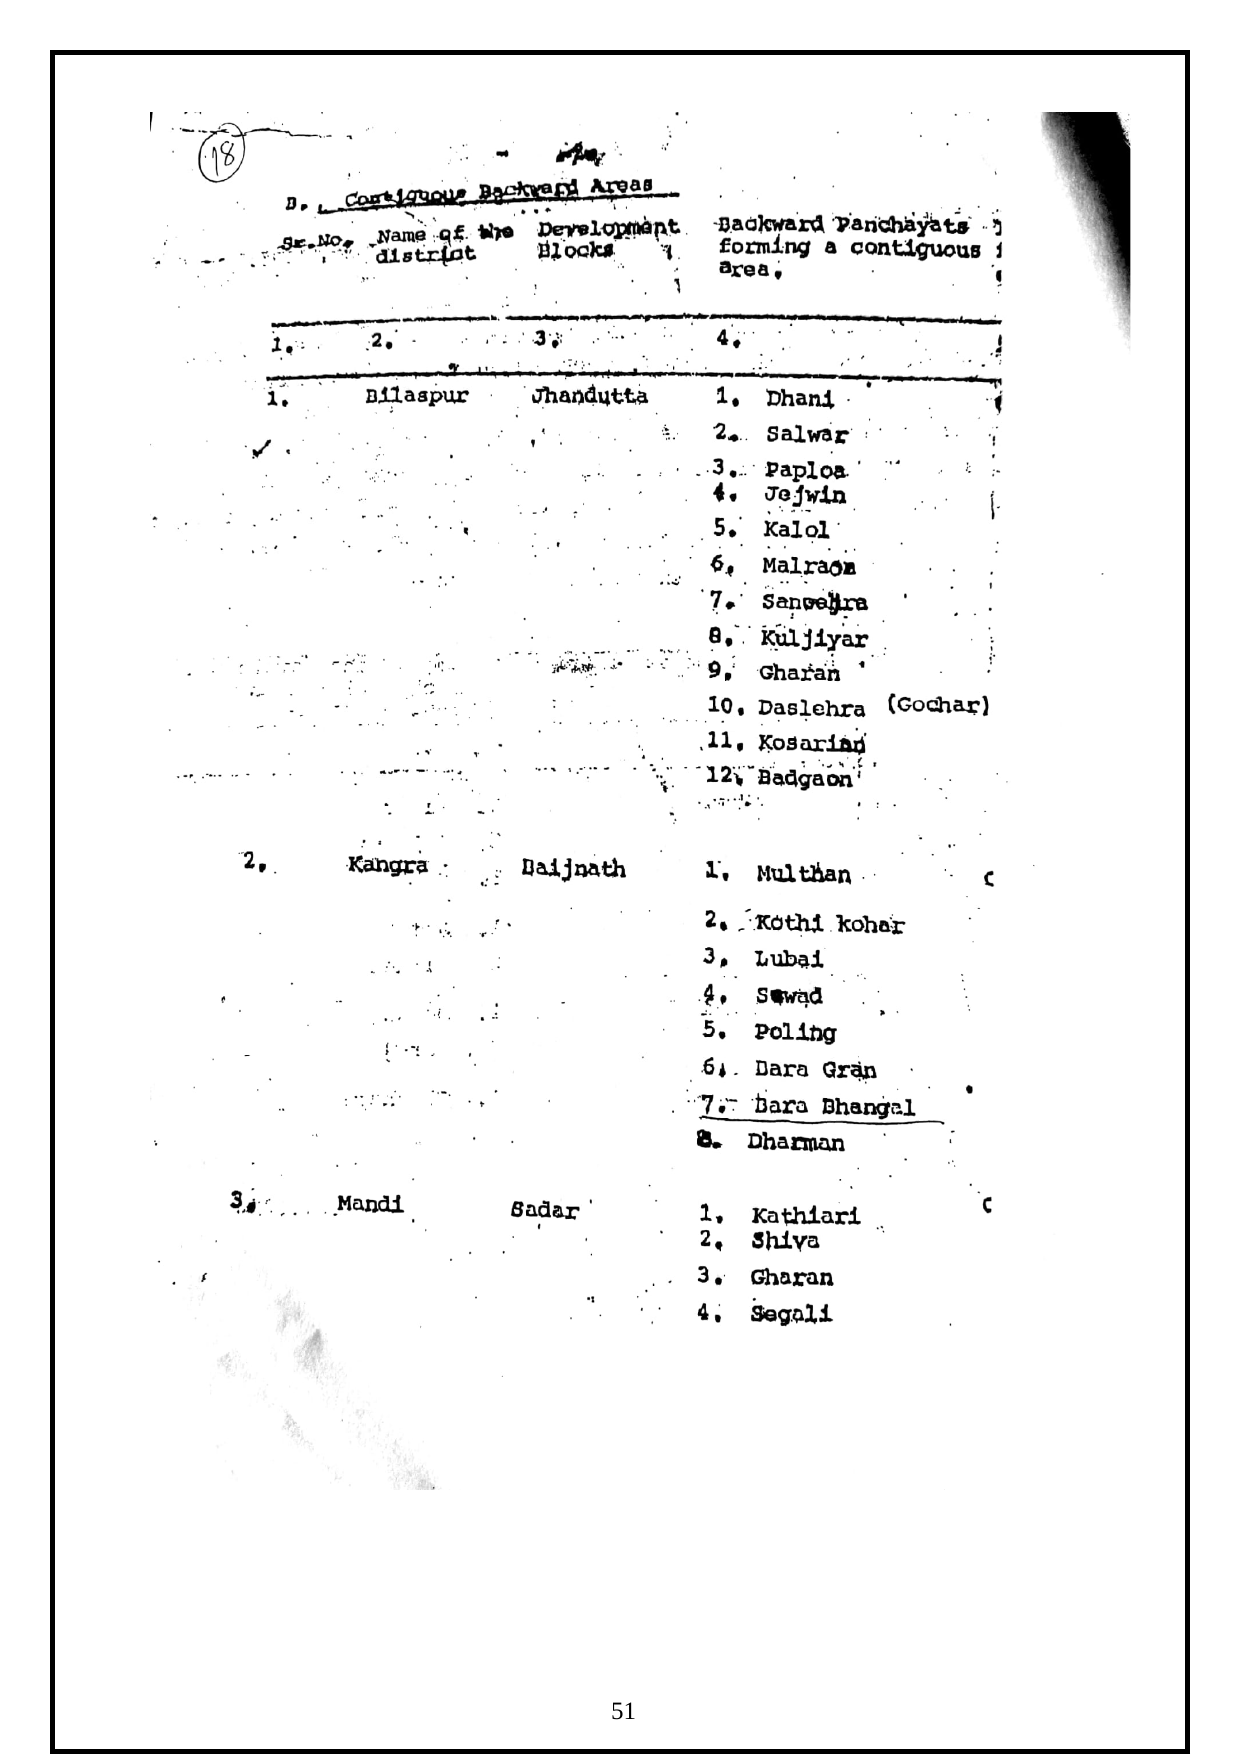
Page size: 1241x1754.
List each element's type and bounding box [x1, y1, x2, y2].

picture [150, 112, 1131, 1490]
